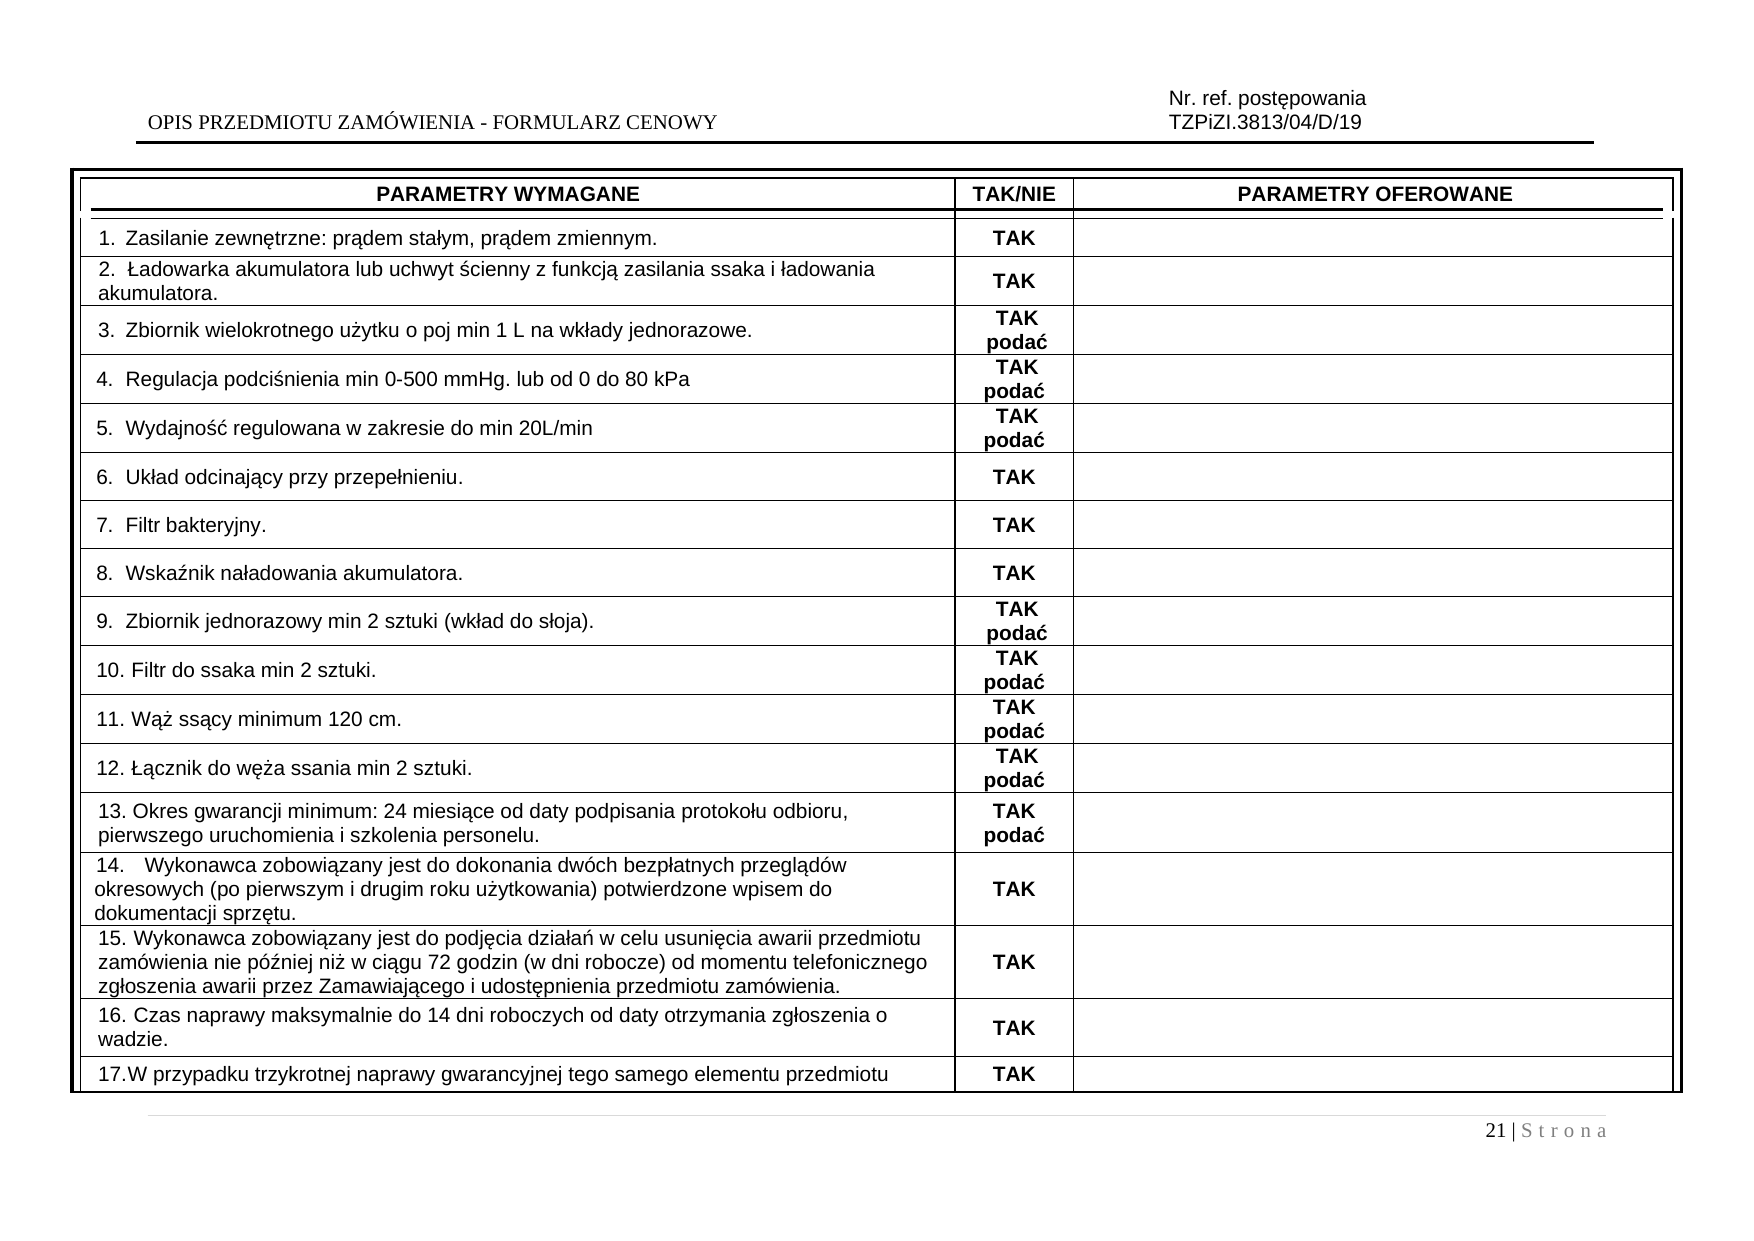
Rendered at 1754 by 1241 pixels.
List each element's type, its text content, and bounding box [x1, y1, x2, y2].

table_cell Filtr bakteryjny. [81, 501, 954, 548]
table_cell [1074, 453, 1672, 500]
table_cell TAK podać [956, 793, 1073, 852]
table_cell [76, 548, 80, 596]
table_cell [81, 1057, 954, 1091]
table_cell Wykonawca zobowiązany jest do podjęcia działań w celu usunięcia awarii przedmiotu zamówienia nie później niż w ciągu 72 godzin (w dni robocze) od momentu telefonicznego zgłoszenia awarii przez Zamawiającego i udostępnienia przedmiotu zamówienia. [81, 926, 954, 998]
table_cell [1074, 1057, 1672, 1091]
table_cell PARAMETRY WYMAGANE [76, 171, 955, 208]
table_cell Czas naprawy maksymalnie do 14 dni roboczych od daty otrzymania zgłoszenia o wadzie. [81, 999, 954, 1056]
table_cell TAK podać [956, 306, 1073, 354]
table_cell [1074, 404, 1672, 452]
table_cell Ładowarka akumulatora lub uchwyt ścienny z funkcją zasilania ssaka i ładowania akumulatora. [81, 257, 954, 305]
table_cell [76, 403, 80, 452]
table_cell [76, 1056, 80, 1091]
table_cell PARAMETRY OFEROWANE [1073, 171, 1677, 208]
table_cell [1074, 695, 1672, 743]
table_cell Zasilanie zewnętrzne: prądem stałym, prądem zmiennym. [76, 208, 954, 256]
table_cell Zbiornik jednorazowy min 2 sztuki (wkład do słoja). [81, 597, 954, 645]
table_cell Wydajność regulowana w zakresie do min 20L/min [81, 404, 954, 452]
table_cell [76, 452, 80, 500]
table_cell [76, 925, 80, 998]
table_cell [1074, 853, 1672, 925]
table_cell [1074, 549, 1672, 596]
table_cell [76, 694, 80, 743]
table_cell TAK podać [956, 597, 1073, 645]
table_cell [1074, 793, 1672, 852]
table_cell TAK podać [956, 646, 1073, 694]
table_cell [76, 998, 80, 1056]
table_cell [1074, 597, 1672, 645]
table_cell Łącznik do węża ssania min 2 sztuki. [81, 744, 954, 792]
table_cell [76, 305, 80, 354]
table_cell TAK [956, 999, 1073, 1056]
table_cell Układ odcinający przy przepełnieniu. [81, 453, 954, 500]
table_cell TAK [956, 501, 1073, 548]
table_cell TAK [956, 453, 1073, 500]
table_cell Zbiornik wielokrotnego użytku o poj min 1 L na wkłady jednorazowe. [81, 306, 954, 354]
table_cell [1074, 208, 1677, 256]
table_cell 13. Okres gwarancji minimum: 24 miesiące od daty podpisania protokołu odbioru, pierwszego uruchomienia i szkolenia personelu. [81, 793, 954, 852]
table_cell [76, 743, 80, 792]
table_cell TAK [956, 853, 1073, 925]
table_cell Wąż ssący minimum 120 cm. [81, 695, 954, 743]
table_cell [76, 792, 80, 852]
table_cell TAK podać [956, 744, 1073, 792]
table_cell TAK [956, 1057, 1073, 1091]
table_cell [1074, 999, 1672, 1056]
table_cell [1074, 355, 1672, 403]
table_cell Filtr do ssaka min 2 sztuki. [81, 646, 954, 694]
table_cell [1074, 744, 1672, 792]
table_cell [1074, 257, 1672, 305]
table_cell [1074, 646, 1672, 694]
table_cell Regulacja podciśnienia min 0-500 mmHg. lub od 0 do 80 kPa [81, 355, 954, 403]
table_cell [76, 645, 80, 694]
table_cell [1074, 501, 1672, 548]
table_cell TAK [956, 926, 1073, 998]
table_cell TAK [956, 219, 1073, 256]
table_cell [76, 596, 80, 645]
table_cell [1074, 306, 1672, 354]
table_cell Wykonawca zobowiązany jest do dokonania dwóch bezpłatnych przeglądów okresowych (po pierwszym i drugim roku użytkowania) potwierdzone wpisem do dokumentacji sprzętu. [81, 853, 954, 925]
table_cell TAK podać [956, 695, 1073, 743]
table_cell TAK [956, 257, 1073, 305]
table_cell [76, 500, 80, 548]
table_cell Wskaźnik naładowania akumulatora. [81, 549, 954, 596]
table_cell [1074, 926, 1672, 998]
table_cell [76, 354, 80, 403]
table_cell TAK/NIE [956, 179, 1073, 208]
table_cell TAK podać [956, 355, 1073, 403]
table_cell TAK [956, 549, 1073, 596]
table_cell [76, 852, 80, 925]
table_cell TAK podać [956, 404, 1073, 452]
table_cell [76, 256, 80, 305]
